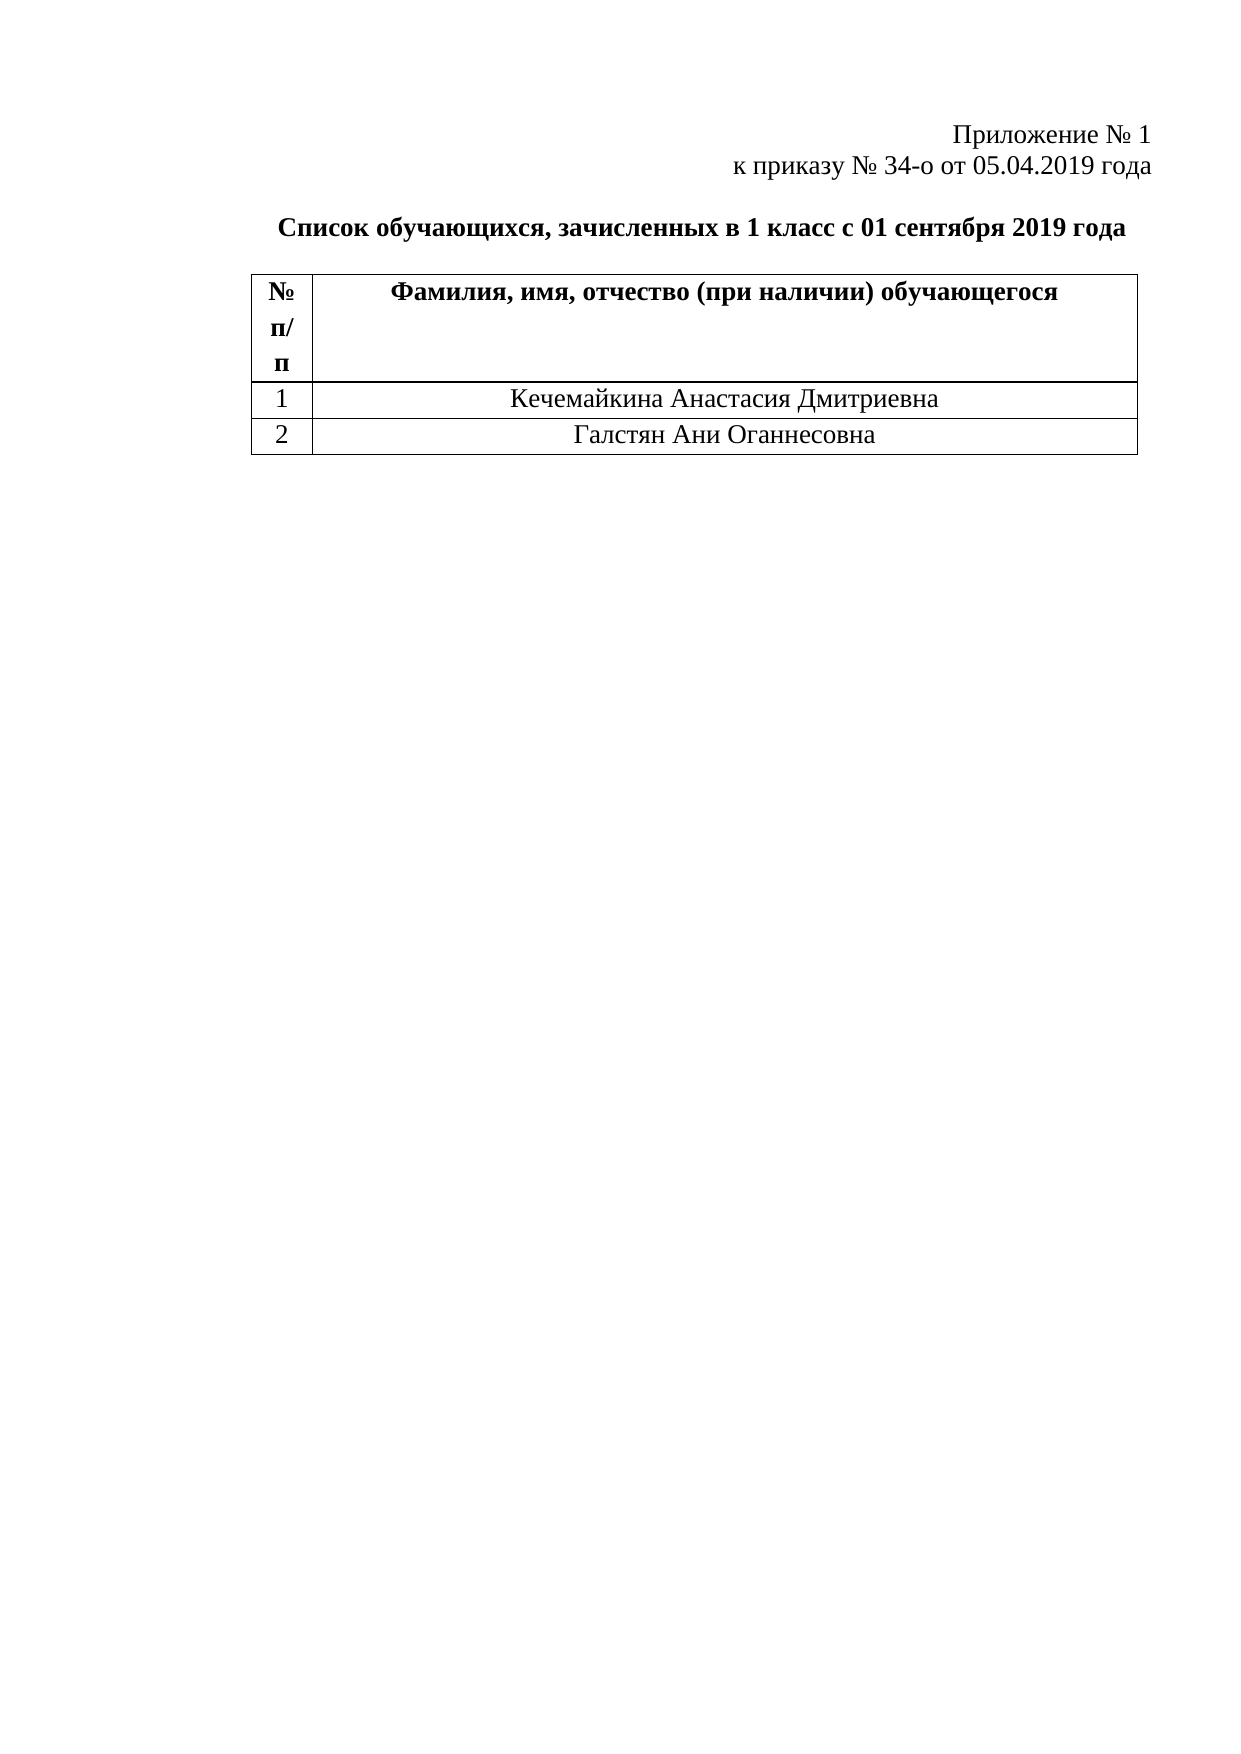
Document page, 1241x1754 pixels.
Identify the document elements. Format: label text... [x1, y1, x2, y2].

table_cell Галстян Ани Оганнесовна [313, 419, 1137, 453]
table_header № п/п [252, 275, 312, 381]
table_cell 1 [252, 383, 312, 417]
table_cell 2 [252, 419, 312, 453]
text Приложение № 1 [252, 118, 1152, 149]
text к приказу № 34-о от 05.04.2019 года [252, 149, 1152, 180]
table_header Фамилия, имя, отчество (при наличии) обучающегося [313, 275, 1137, 381]
text Список обучающихся, зачисленных в 1 класс с 01 сентября 2019 года [252, 212, 1152, 243]
table_cell Кечемайкина Анастасия Дмитриевна [313, 383, 1137, 417]
